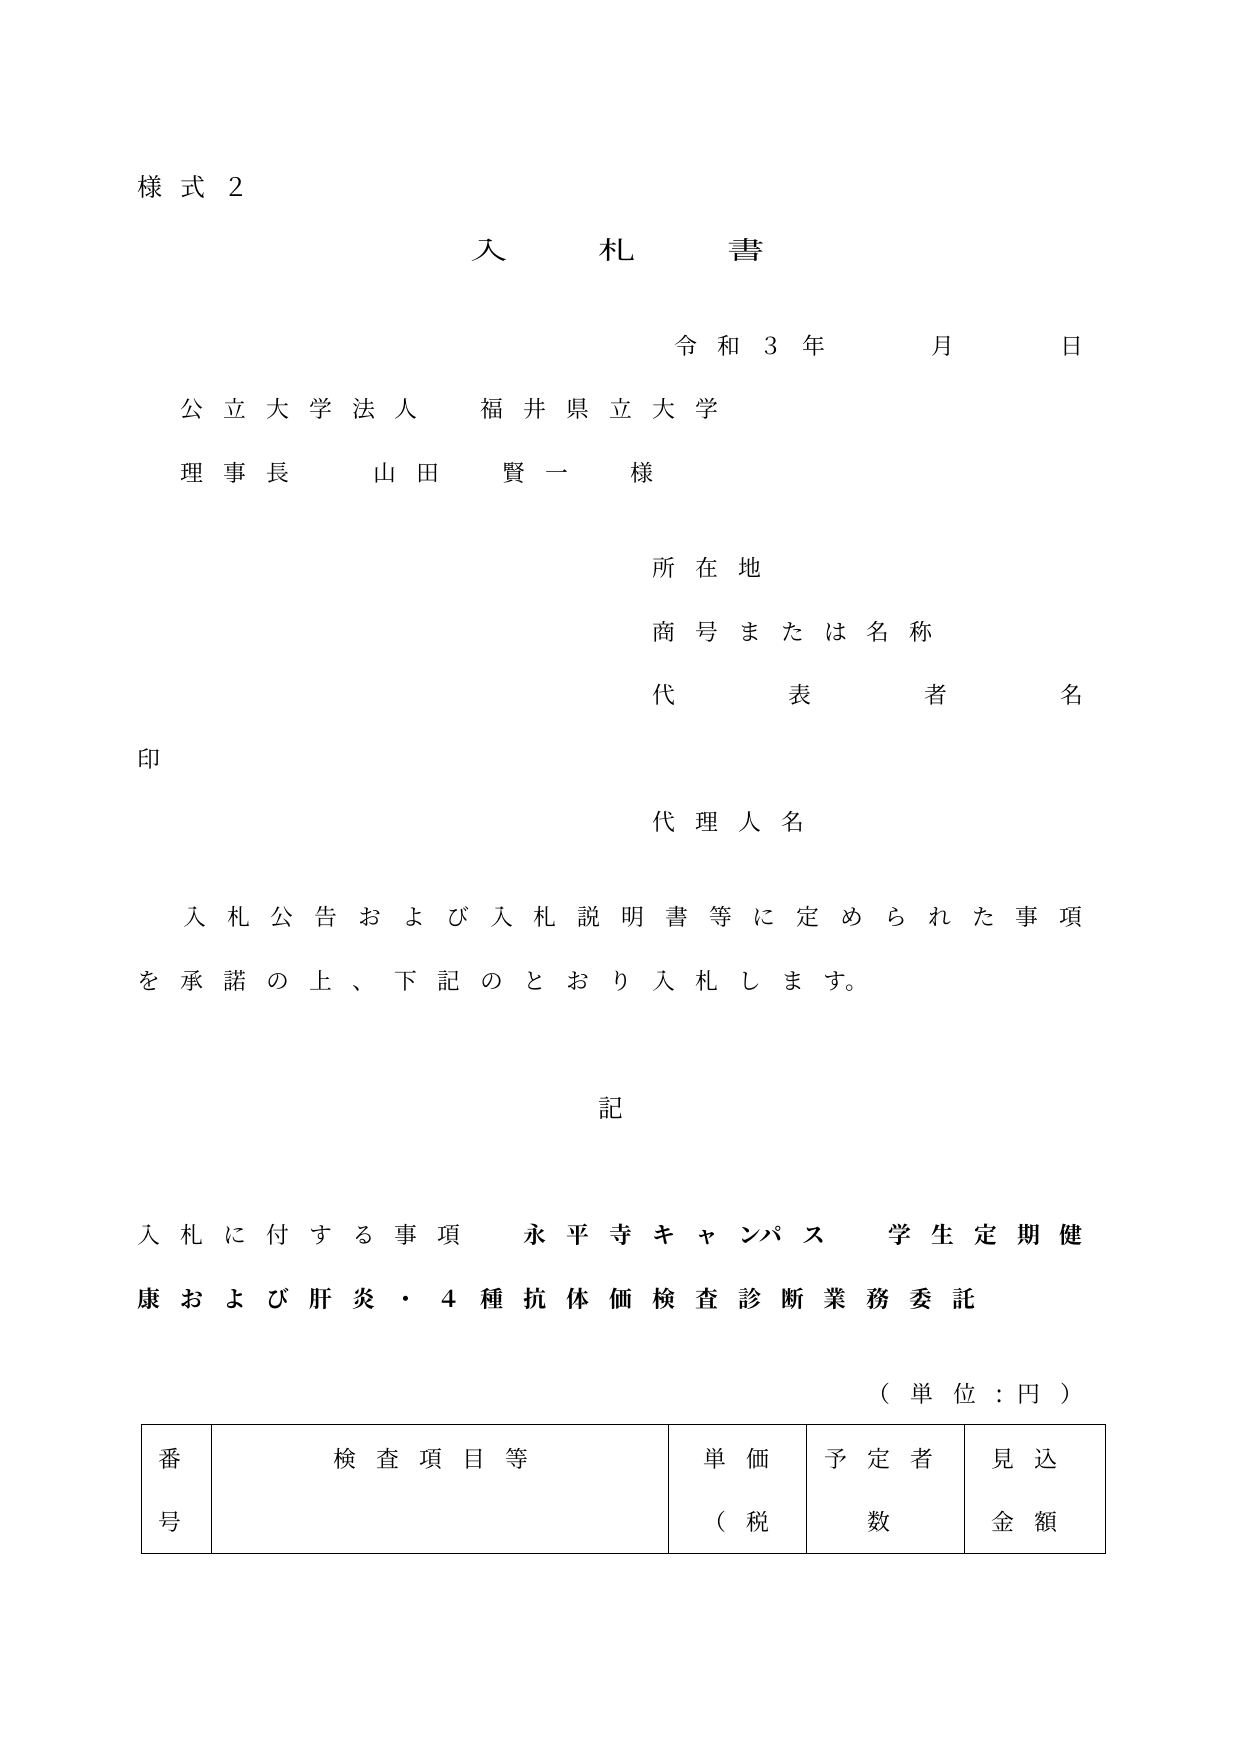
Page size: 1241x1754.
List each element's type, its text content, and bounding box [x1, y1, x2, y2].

text 入 札 書 [137, 217, 1103, 281]
table_header 予定者数 [807, 1425, 964, 1552]
text 代理人名 [137, 789, 1103, 852]
text （単位:円） [137, 1361, 1103, 1424]
table_header 見込金額 （税抜） [965, 1425, 1105, 1552]
text 商号または名称 [137, 598, 1103, 662]
table_header 番号 [142, 1425, 211, 1552]
text 代表者名 印 [137, 662, 1103, 789]
text 入札に付する事項 永平寺キャンパス 学生定期健康および肝炎・４種抗体価検査診断業務委託 [137, 1202, 1103, 1329]
text 理事長 山田 賢一 様 [157, 439, 1103, 503]
text 入札公告および入札説明書等に定められた事項を承諾の上、下記のとおり入札します。 [137, 884, 1103, 1011]
table_header 単価 （税抜） [669, 1425, 806, 1552]
text 公立大学法人 福井県立大学 [161, 376, 1103, 439]
text 所在地 [137, 535, 1103, 598]
table_header 検査項目等 [212, 1425, 668, 1552]
subtitle 記 [137, 1075, 1103, 1138]
text 様式２ [137, 153, 1103, 217]
text 令和３年 月 日 [137, 312, 1103, 376]
